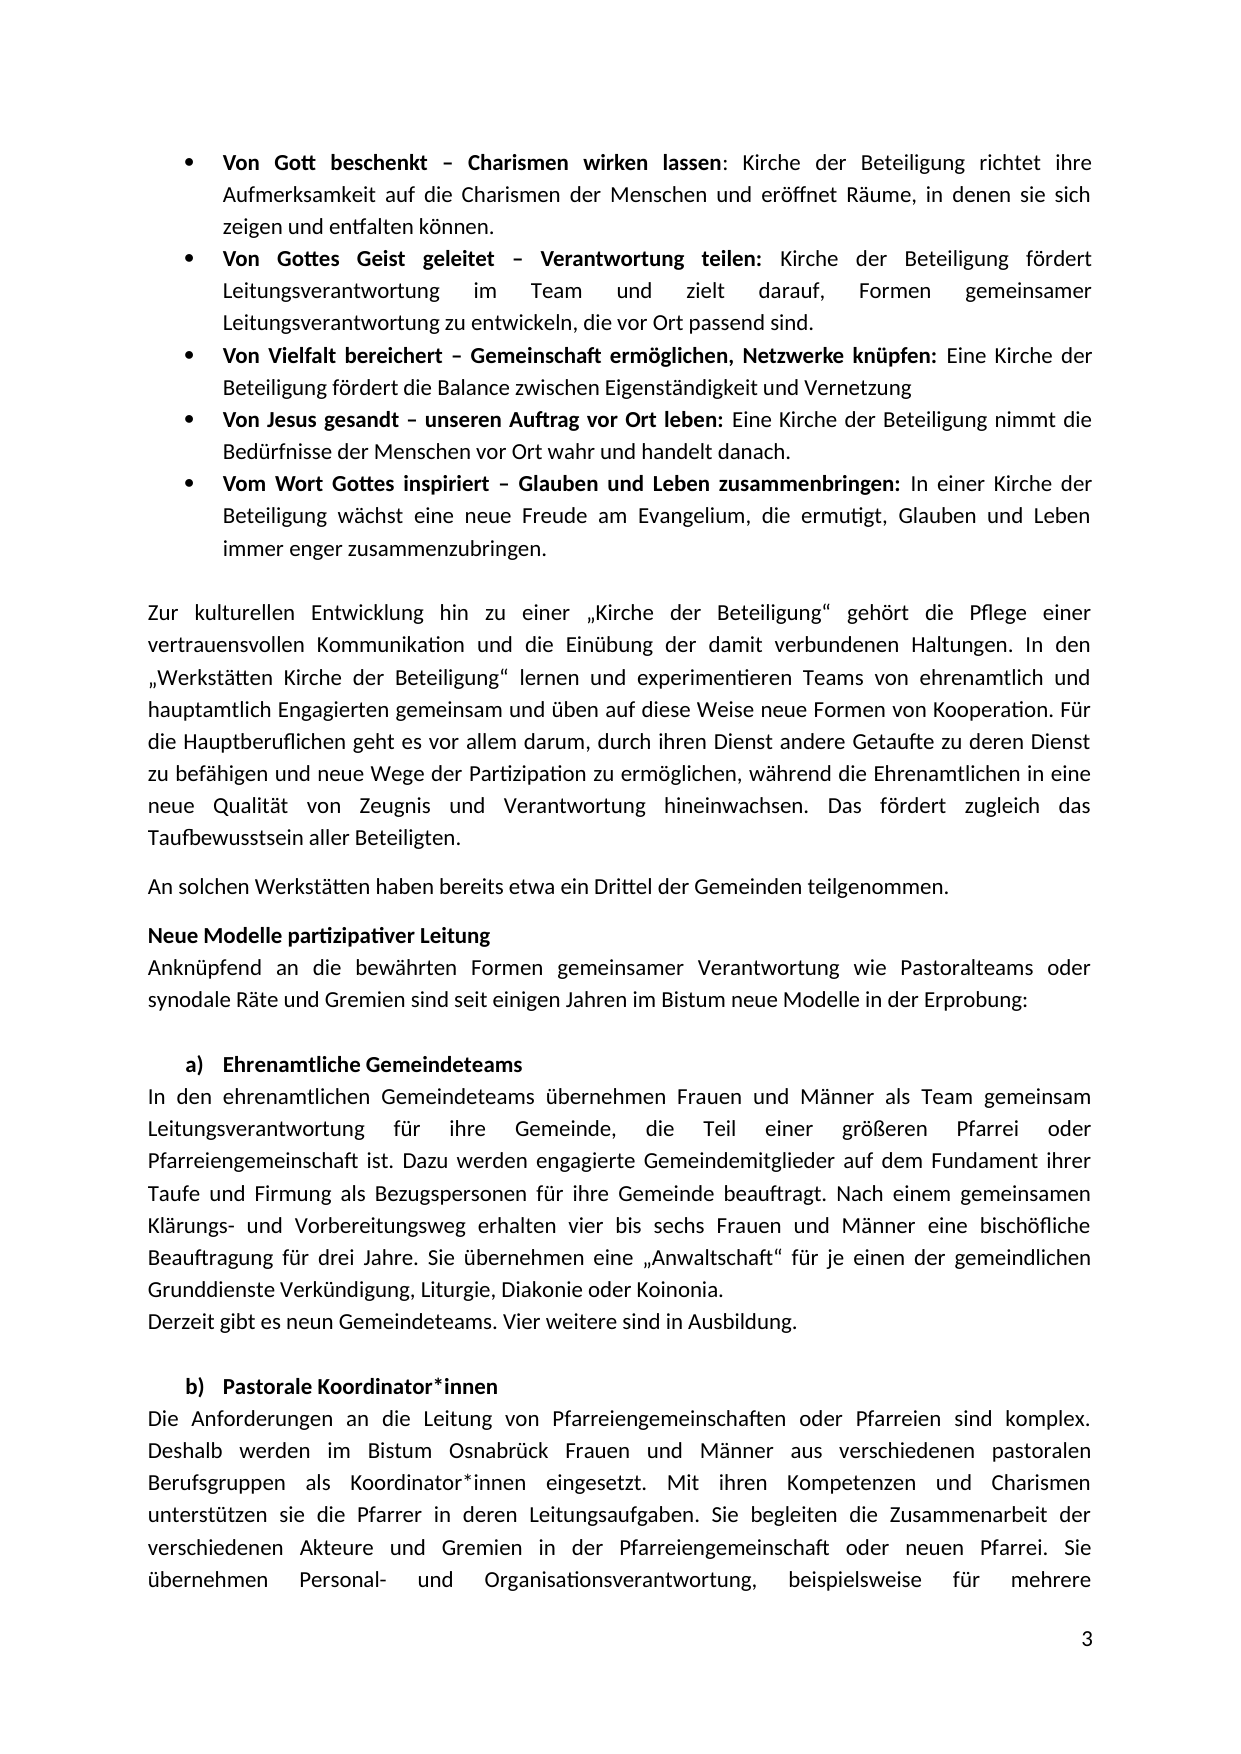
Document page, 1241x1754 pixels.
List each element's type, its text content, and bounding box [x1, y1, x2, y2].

list Von Jesus gesandt – unseren Auftrag vor Ort leben: Eine Kirche der Beteiligung nimmt die Bedürfnisse der Menschen vor Ort wahr und handelt danach. [185, 405, 1093, 465]
text Neue Modelle partizipativer Leitung [148, 921, 1093, 949]
list Derzeit gibt es neun Gemeindeteams. Vier weitere sind in Ausbildung. [148, 1307, 1093, 1336]
list In den ehrenamtlichen Gemeindeteams übernehmen Frauen und Männer als Team gemeinsam Leitungsverantwortung für ihre Gemeinde, die Teil einer größeren Pfarrei oder Pfarreiengemeinschaft ist. Dazu werden engagierte Gemeindemitglieder auf dem Fundament ihrer Taufe und Firmung als Bezugspersonen für ihre Gemeinde beauftragt. Nach einem gemeinsamen Klärungs- und Vorbereitungsweg erhalten vier bis sechs Frauen und Männer eine bischöfliche Beauftragung für drei Jahre. Sie übernehmen eine „Anwaltschaft“ für je einen der gemeindlichen Grunddienste Verkündigung, Liturgie, Diakonie oder Koinonia. [148, 1082, 1093, 1303]
list Von Gottes Geist geleitet – Verantwortung teilen: Kirche der Beteiligung fördert Leitungsverantwortung im Team und zielt darauf, Formen gemeinsamer Leitungsverantwortung zu entwickeln, die vor Ort passend sind. [185, 244, 1093, 337]
list Ehrenamtliche Gemeindeteams [185, 1050, 1093, 1078]
list Pastorale Koordinator*innen [185, 1372, 1093, 1400]
text Anknüpfend an die bewährten Formen gemeinsamer Verantwortung wie Pastoralteams oder synodale Räte und Gremien sind seit einigen Jahren im Bistum neue Modelle in der Erprobung: [148, 953, 1093, 1014]
list Von Gott beschenkt – Charismen wirken lassen: Kirche der Beteiligung richtet ihre Aufmerksamkeit auf die Charismen der Menschen und eröffnet Räume, in denen sie sich zeigen und entfalten können. [185, 148, 1093, 240]
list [148, 1404, 1093, 1593]
list Von Vielfalt bereichert – Gemeinschaft ermöglichen, Netzwerke knüpfen: Eine Kirche der Beteiligung fördert die Balance zwischen Eigenständigkeit und Vernetzung [185, 341, 1093, 401]
list Vom Wort Gottes inspiriert – Glauben und Leben zusammenbringen: In einer Kirche der Beteiligung wächst eine neue Freude am Evangelium, die ermutigt, Glauben und Leben immer enger zusammenzubringen. [185, 469, 1093, 562]
text Zur kulturellen Entwicklung hin zu einer „Kirche der Beteiligung“ gehört die Pflege einer vertrauensvollen Kommunikation und die Einübung der damit verbundenen Haltungen. In den „Werkstätten Kirche der Beteiligung“ lernen und experimentieren Teams von ehrenamtlich und hauptamtlich Engagierten gemeinsam und üben auf diese Weise neue Formen von Kooperation. Für die Hauptberuflichen geht es vor allem darum, durch ihren Dienst andere Getaufte zu deren Dienst zu befähigen und neue Wege der Partizipation zu ermöglichen, während die Ehrenamtlichen in eine neue Qualität von Zeugnis und Verantwortung hineinwachsen. Das fördert zugleich das Taufbewusstsein aller Beteiligten. [148, 598, 1093, 852]
text An solchen Werkstätten haben bereits etwa ein Drittel der Gemeinden teilgenommen. [148, 872, 1093, 900]
